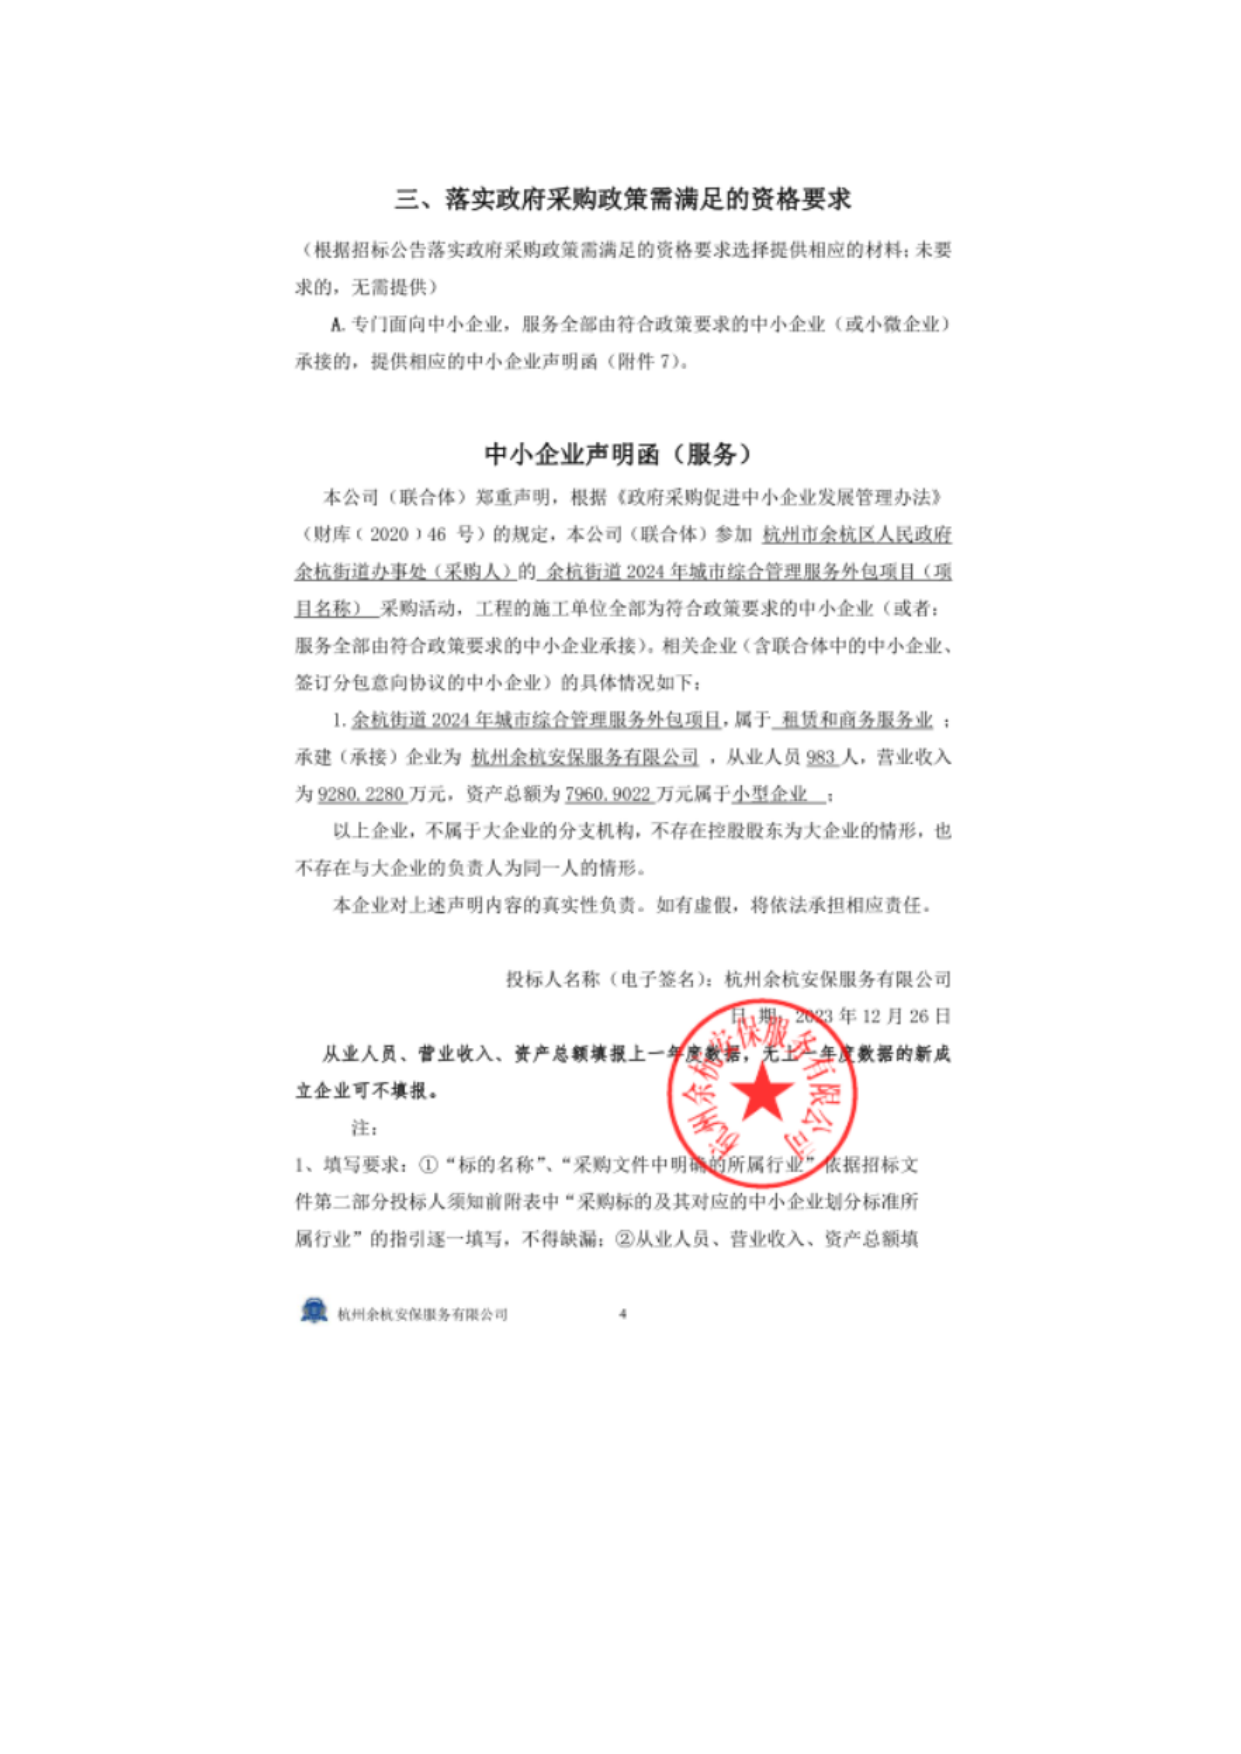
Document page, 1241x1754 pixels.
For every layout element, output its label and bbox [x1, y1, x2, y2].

picture [187, 162, 1053, 1379]
